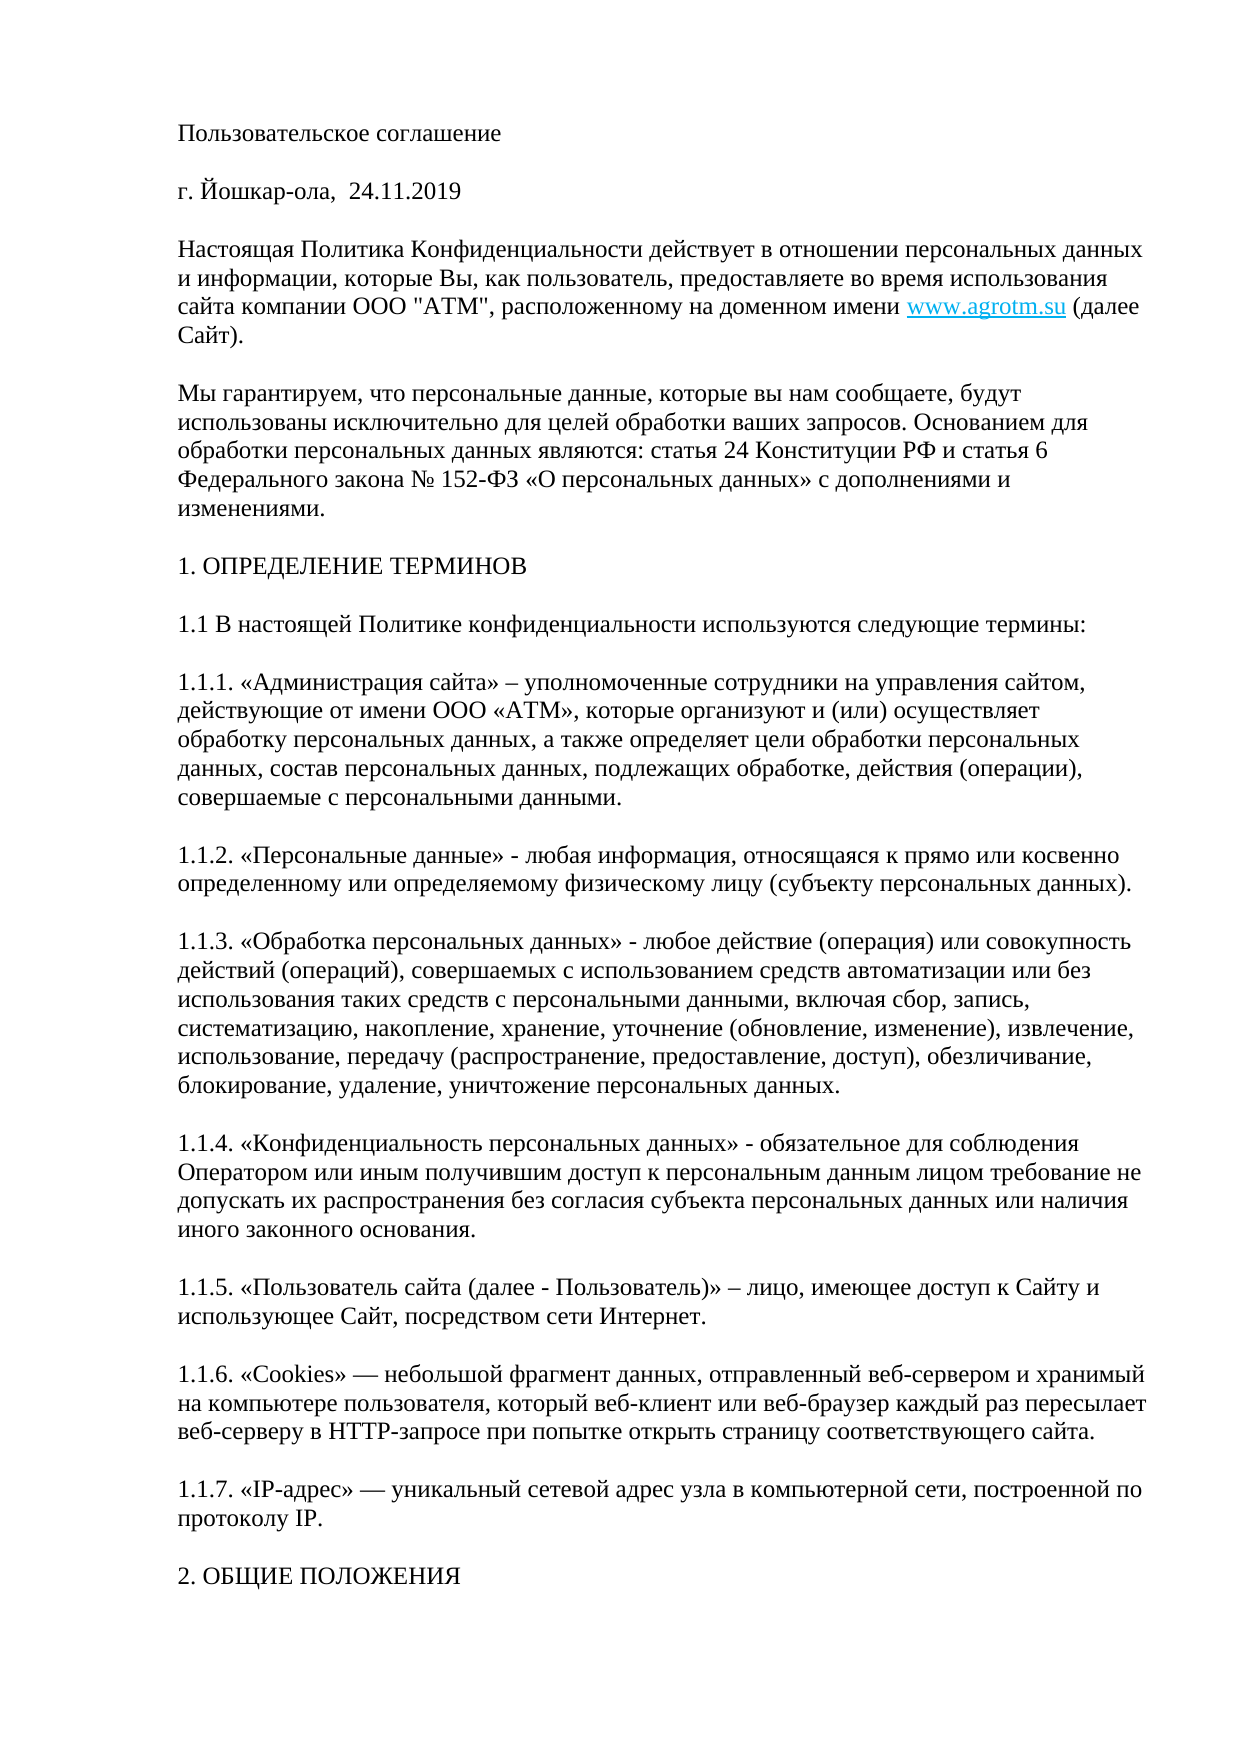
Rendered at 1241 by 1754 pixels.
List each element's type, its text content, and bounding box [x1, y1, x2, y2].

text 1.1.5. «Пользователь сайта (далее - Пользователь)» – лицо, имеющее доступ к Сайту и использующее Сайт, посредством сети Интернет. [177, 1272, 1152, 1330]
text 2. ОБЩИЕ ПОЛОЖЕНИЯ [177, 1561, 1152, 1590]
text 1.1.4. «Конфиденциальность персональных данных» - обязательное для соблюдения Оператором или иным получившим доступ к персональным данным лицом требование не допускать их распространения без согласия субъекта персональных данных или наличия иного законного основания. [177, 1128, 1152, 1243]
text 1.1.6. «Cookies» — небольшой фрагмент данных, отправленный веб-сервером и хранимый на компьютере пользователя, который веб-клиент или веб-браузер каждый раз пересылает веб-серверу в HTTP-запросе при попытке открыть страницу соответствующего сайта. [177, 1359, 1152, 1445]
text 1.1.7. «IP-адрес» — уникальный сетевой адрес узла в компьютерной сети, построенной по протоколу IP. [177, 1474, 1152, 1532]
text 1.1.3. «Обработка персональных данных» - любое действие (операция) или совокупность действий (операций), совершаемых с использованием средств автоматизации или без использования таких средств с персональными данными, включая сбор, запись, систематизацию, накопление, хранение, уточнение (обновление, изменение), извлечение, использование, передачу (распространение, предоставление, доступ), обезличивание, блокирование, удаление, уничтожение персональных данных. [177, 926, 1152, 1099]
text Пользовательское соглашение [177, 118, 1152, 147]
text г. Йошкар-ола, 24.11.2019 [177, 176, 1152, 205]
text 1.1.2. «Персональные данные» - любая информация, относящаяся к прямо или косвенно определенному или определяемому физическому лицу (субъекту персональных данных). [177, 840, 1152, 897]
text Мы гарантируем, что персональные данные, которые вы нам сообщаете, будут использованы исключительно для целей обработки ваших запросов. Основанием для обработки персональных данных являются: статья 24 Конституции РФ и статья 6 Федерального закона № 152-ФЗ «О персональных данных» с дополнениями и изменениями. [177, 378, 1152, 522]
text 1.1.1. «Администрация сайта» – уполномоченные сотрудники на управления сайтом, действующие от имени ООО «АТМ», которые организуют и (или) осуществляет обработку персональных данных, а также определяет цели обработки персональных данных, состав персональных данных, подлежащих обработке, действия (операции), совершаемые с персональными данными. [177, 667, 1152, 811]
text 1. ОПРЕДЕЛЕНИЕ ТЕРМИНОВ [177, 551, 1152, 580]
text Настоящая Политика Конфиденциальности действует в отношении персональных данных и информации, которые Вы, как пользователь, предоставляете во время использования сайта компании ООО "АТМ", расположенному на доменном имени www.agrotm.su (далее Сайт). [177, 234, 1152, 349]
text 1.1 В настоящей Политике конфиденциальности используются следующие термины: [177, 609, 1152, 638]
